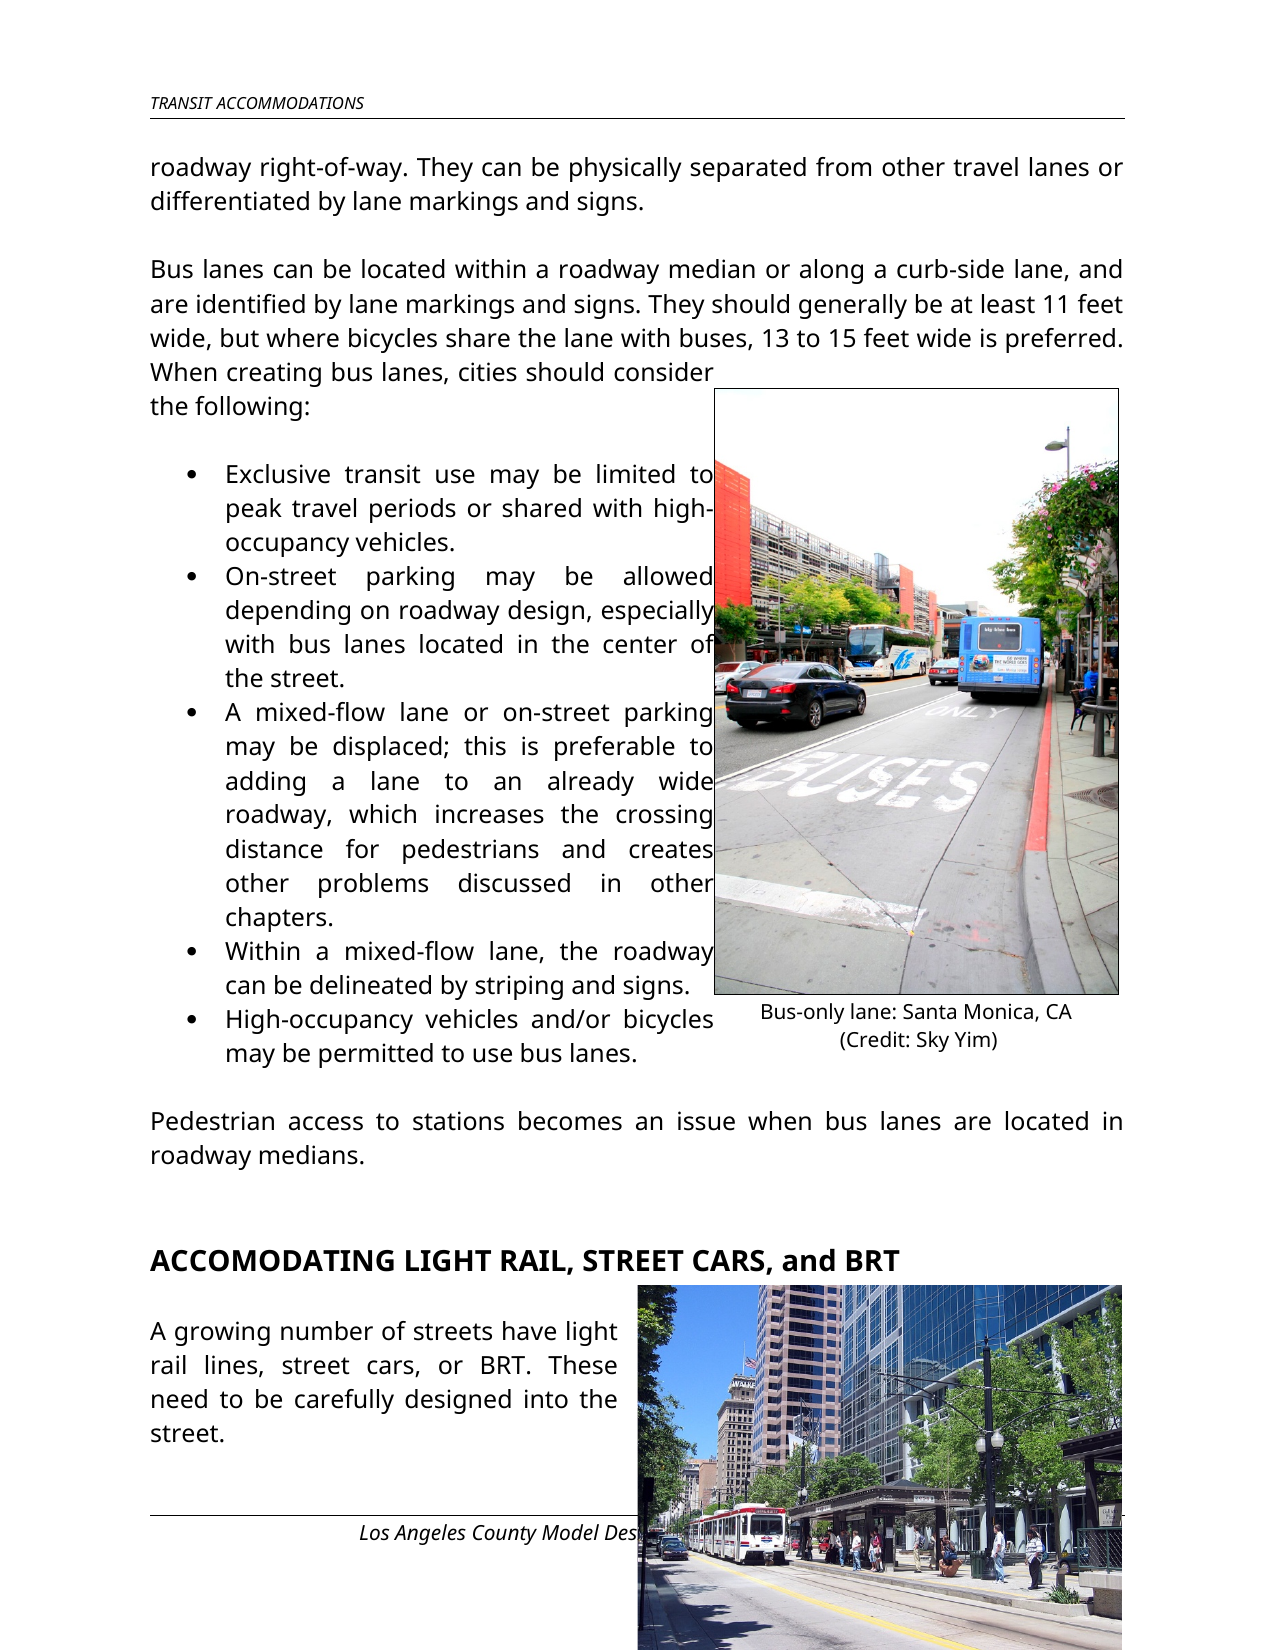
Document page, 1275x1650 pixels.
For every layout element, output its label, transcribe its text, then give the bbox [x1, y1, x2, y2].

list High-occupancy vehicles and/or bicycles may be permitted to use bus lanes. [187, 1002, 1125, 1070]
picture [637, 1285, 1122, 1650]
text Bus lanes can be located within a roadway median or along a curb-side lane, and are identified by lane markings and signs. They should generally be at least 11 feet wide, but where bicycles share the lane with buses, 13 to 15 feet wide is preferred. When creating bus lanes, cities should consider the following: [150, 252, 1125, 422]
list On-street parking may be allowed depending on roadway design, especially with bus lanes located in the center of the street. [187, 559, 1125, 695]
text Pedestrian access to stations becomes an issue when bus lanes are located in roadway medians. [150, 1104, 1125, 1172]
picture [715, 422, 1118, 457]
list A mixed-flow lane or on-street parking may be displaced; this is preferable to adding a lane to an already wide roadway, which increases the crossing distance for pedestrians and creates other problems discussed in other chapters. [187, 695, 1125, 933]
list Within a mixed-flow lane, the roadway can be delineated by striping and signs. [187, 933, 1125, 1002]
subtitle ACCOMODATING LIGHT RAIL, STREET CARS, and BRT [150, 1240, 1125, 1280]
list Exclusive transit use may be limited to peak travel periods or shared with high-occupancy vehicles. [187, 457, 1125, 559]
text A growing number of streets have light rail lines, street cars, or BRT. These need to be carefully designed into the street. [150, 1314, 637, 1450]
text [150, 150, 1125, 218]
